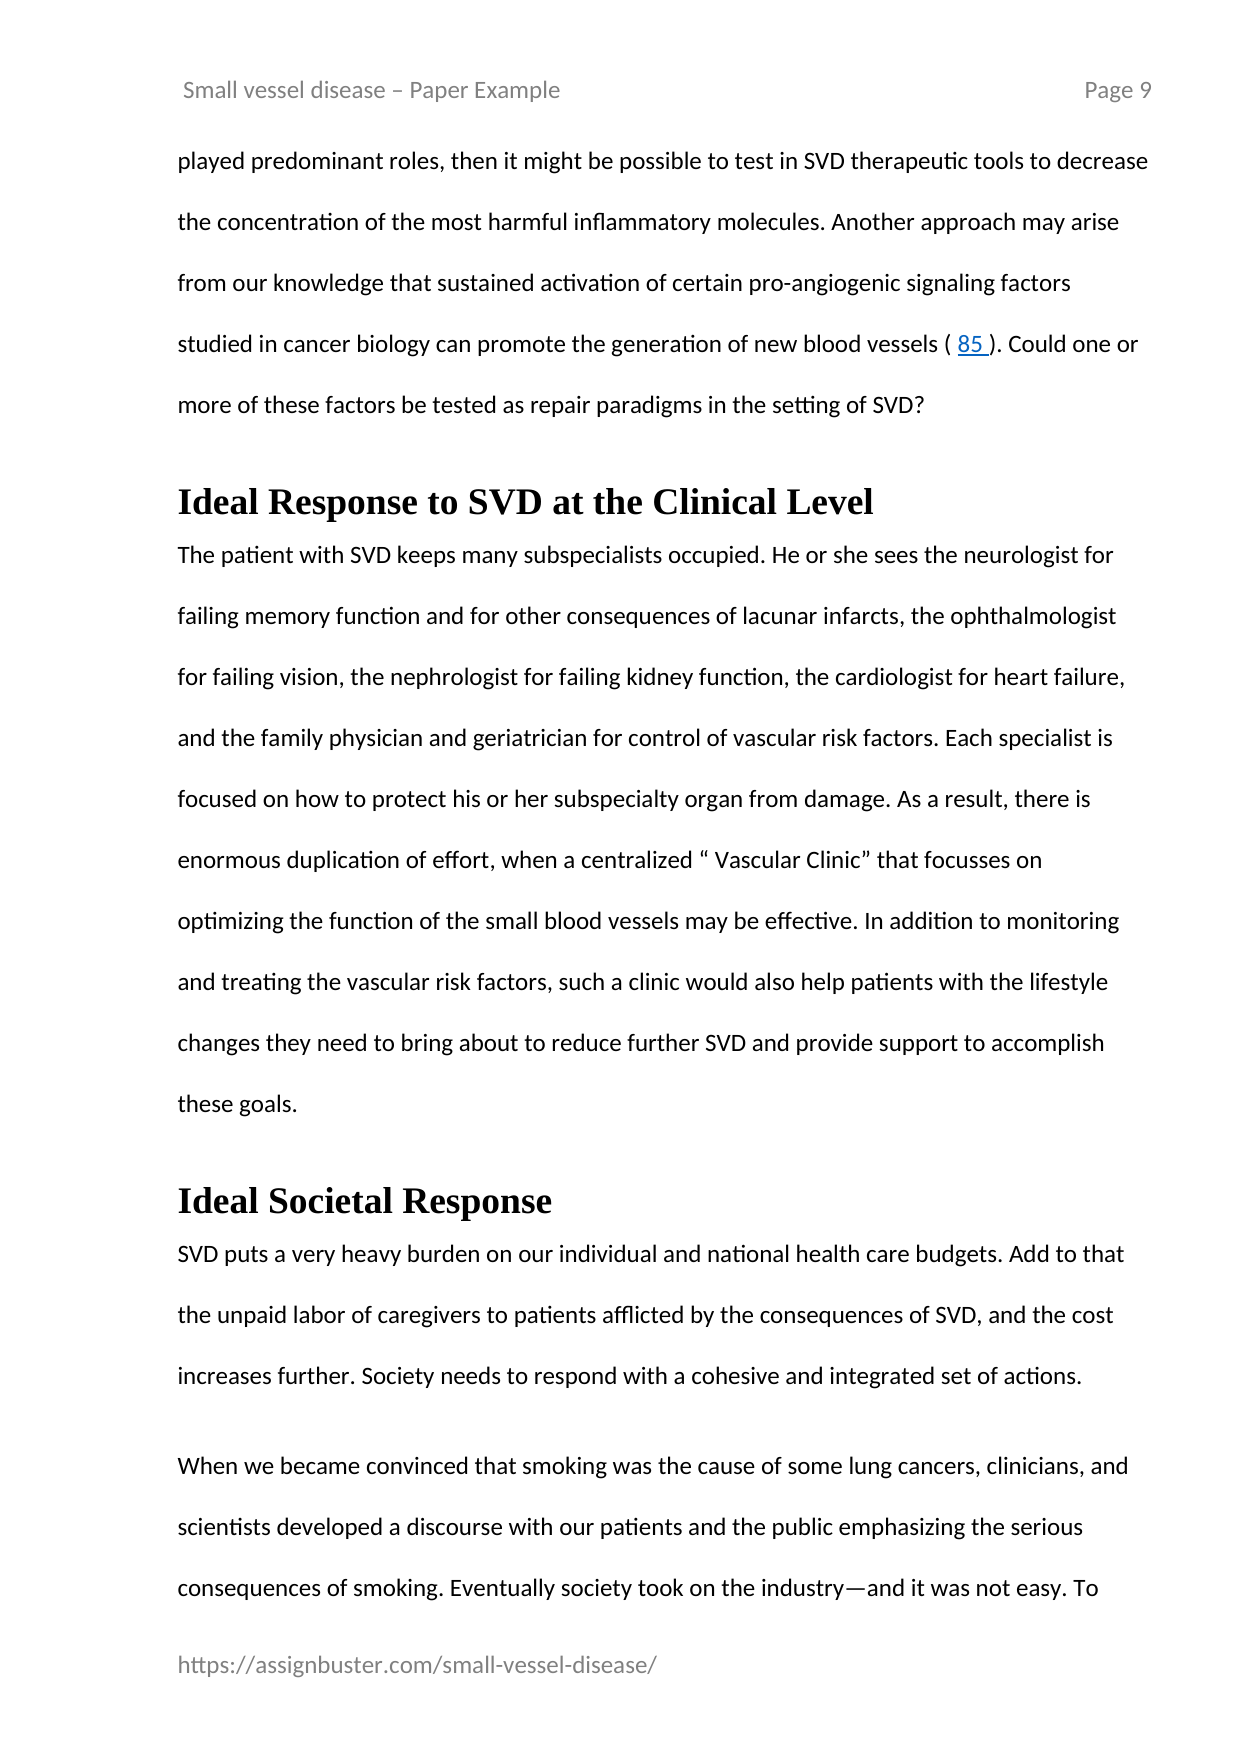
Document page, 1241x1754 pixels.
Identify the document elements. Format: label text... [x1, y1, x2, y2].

text The patient with SVD keeps many subspecialists occupied. He or she sees the neurologist for failing memory function and for other consequences of lacunar infarcts, the ophthalmologist for failing vision, the nephrologist for failing kidney function, the cardiologist for heart failure, and the family physician and geriatrician for control of vascular risk factors. Each specialist is focused on how to protect his or her subspecialty organ from damage. As a result, there is enormous duplication of effort, when a centralized “ Vascular Clinic” that focusses on optimizing the function of the small blood vessels may be effective. In addition to monitoring and treating the vascular risk factors, such a clinic would also help patients with the lifestyle changes they need to bring about to reduce further SVD and provide support to accomplish these goals. [177, 539, 1152, 1119]
subtitle Ideal Societal Response [177, 1179, 1152, 1222]
text SVD puts a very heavy burden on our individual and national health care budgets. Add to that the unpaid labor of caregivers to patients afflicted by the consequences of SVD, and the cost increases further. Society needs to respond with a cohesive and integrated set of actions. [177, 1238, 1152, 1390]
subtitle Ideal Response to SVD at the Clinical Level [177, 480, 1152, 523]
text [177, 145, 1152, 420]
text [177, 1450, 1152, 1603]
